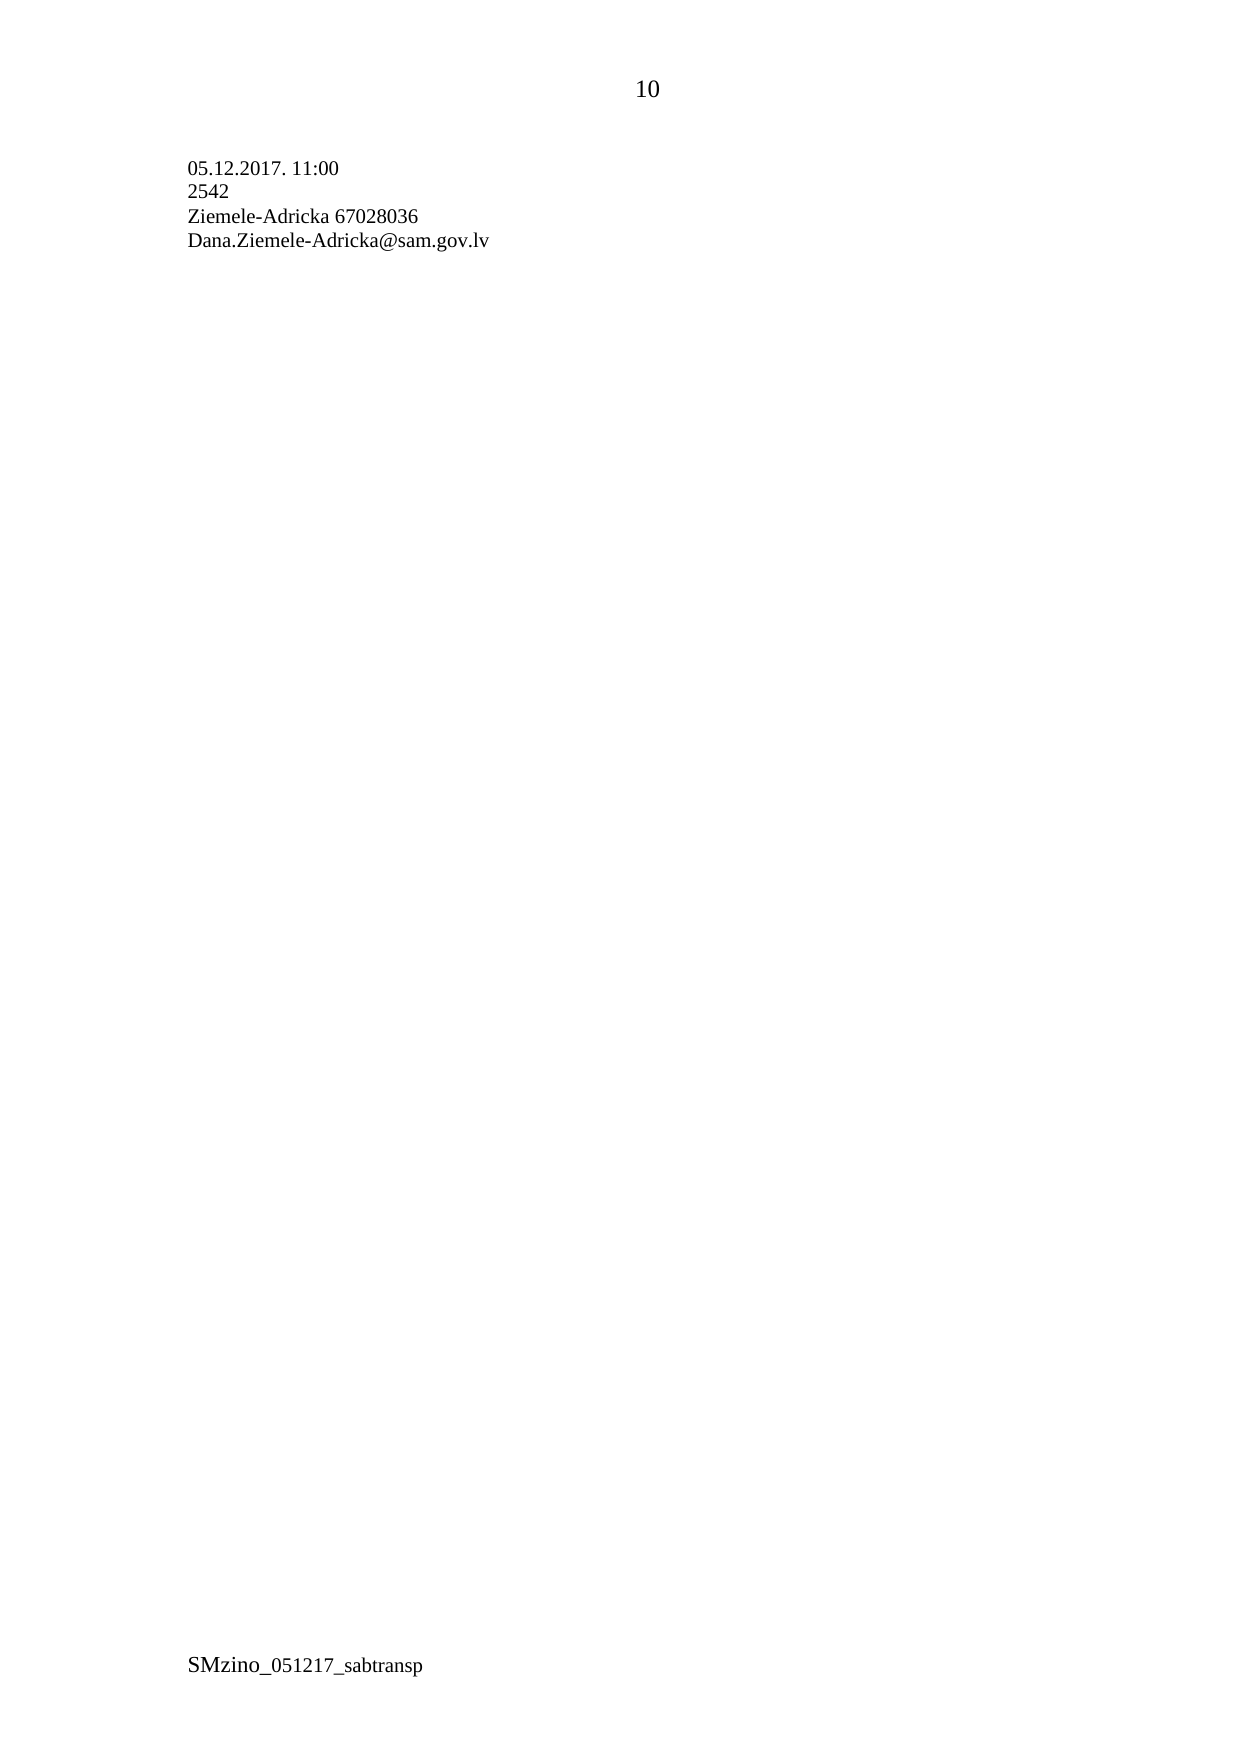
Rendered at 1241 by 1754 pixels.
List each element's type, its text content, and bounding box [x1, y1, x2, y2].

text 05.12.2017. 11:00 [187, 155, 1107, 179]
text Dana.Ziemele-Adricka@sam.gov.lv [187, 228, 1107, 252]
text Ziemele-Adricka 67028036 [187, 203, 1107, 228]
text 2542 [187, 179, 1107, 203]
